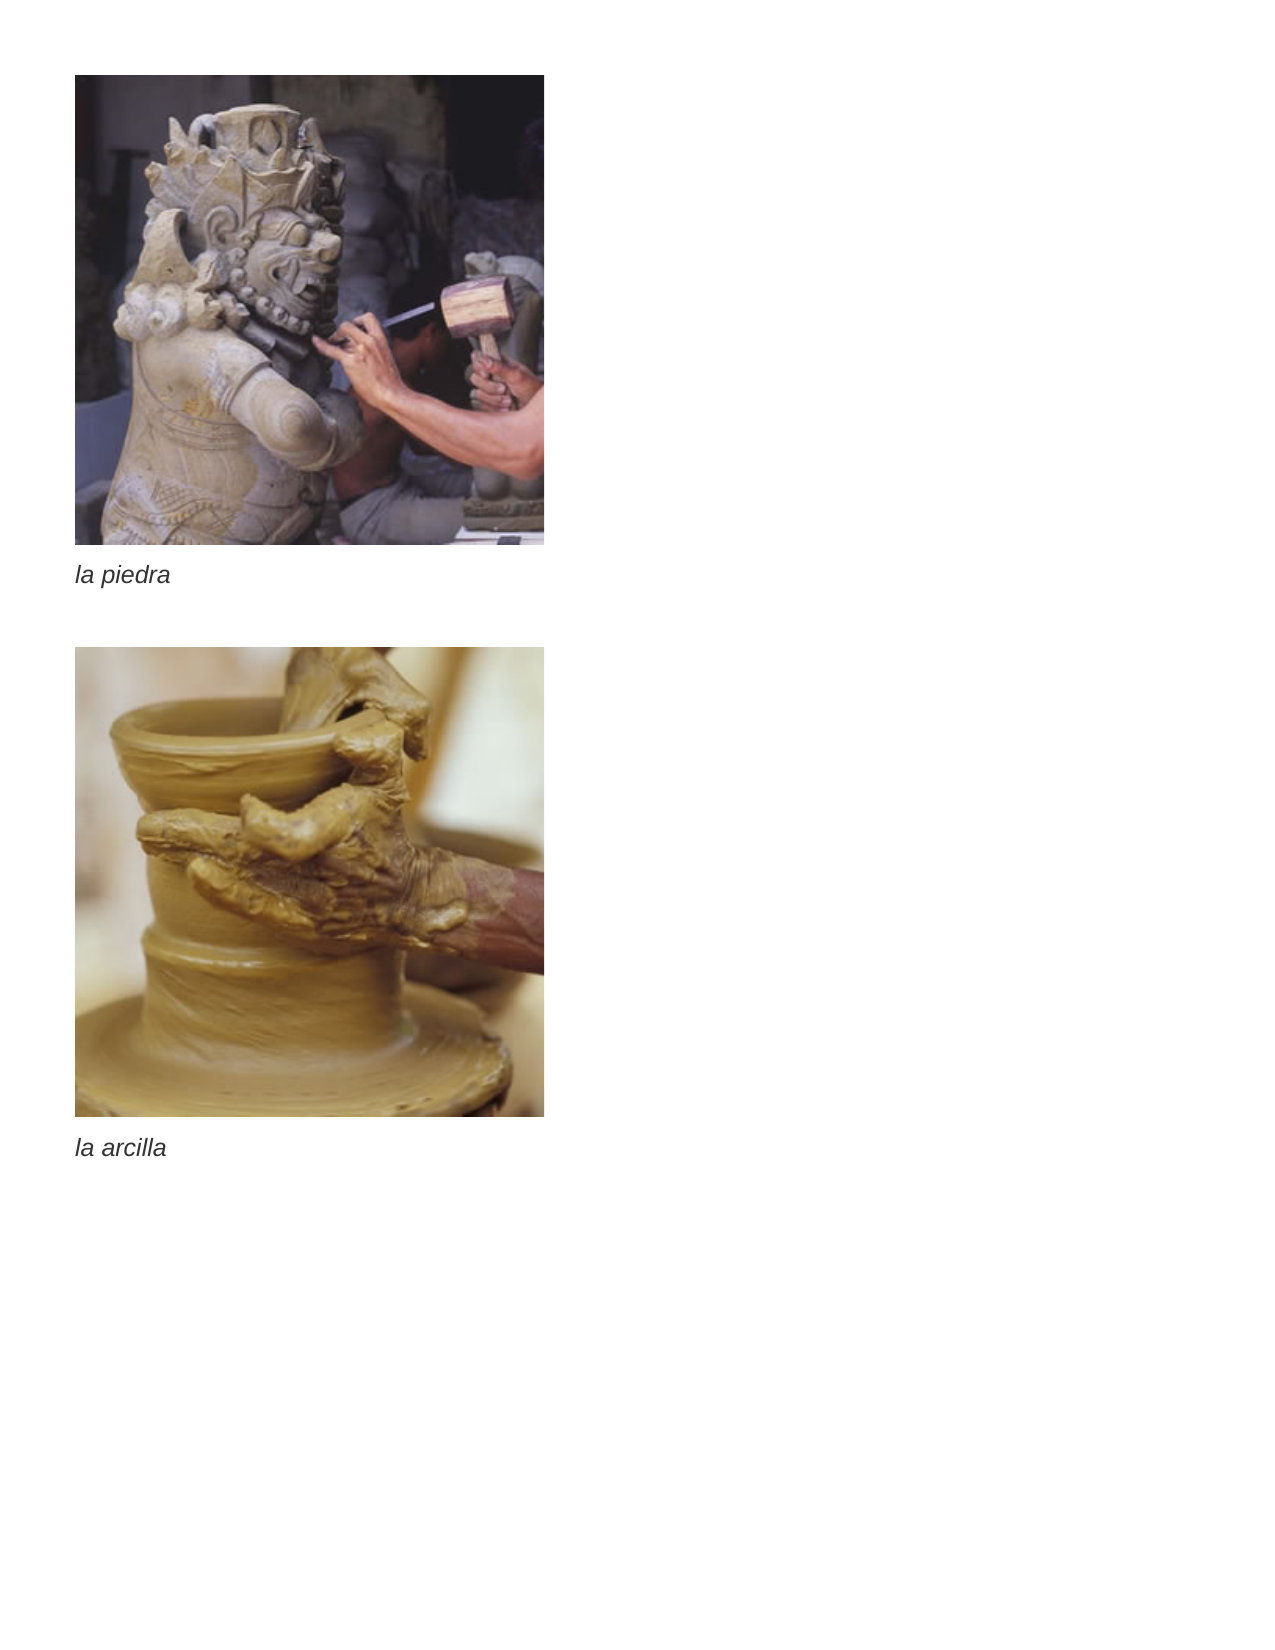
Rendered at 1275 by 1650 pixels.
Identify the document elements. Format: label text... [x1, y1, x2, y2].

picture [75, 75, 545, 545]
text la arcilla [75, 1133, 1200, 1161]
picture [75, 647, 545, 1117]
text la piedra [75, 560, 1200, 588]
